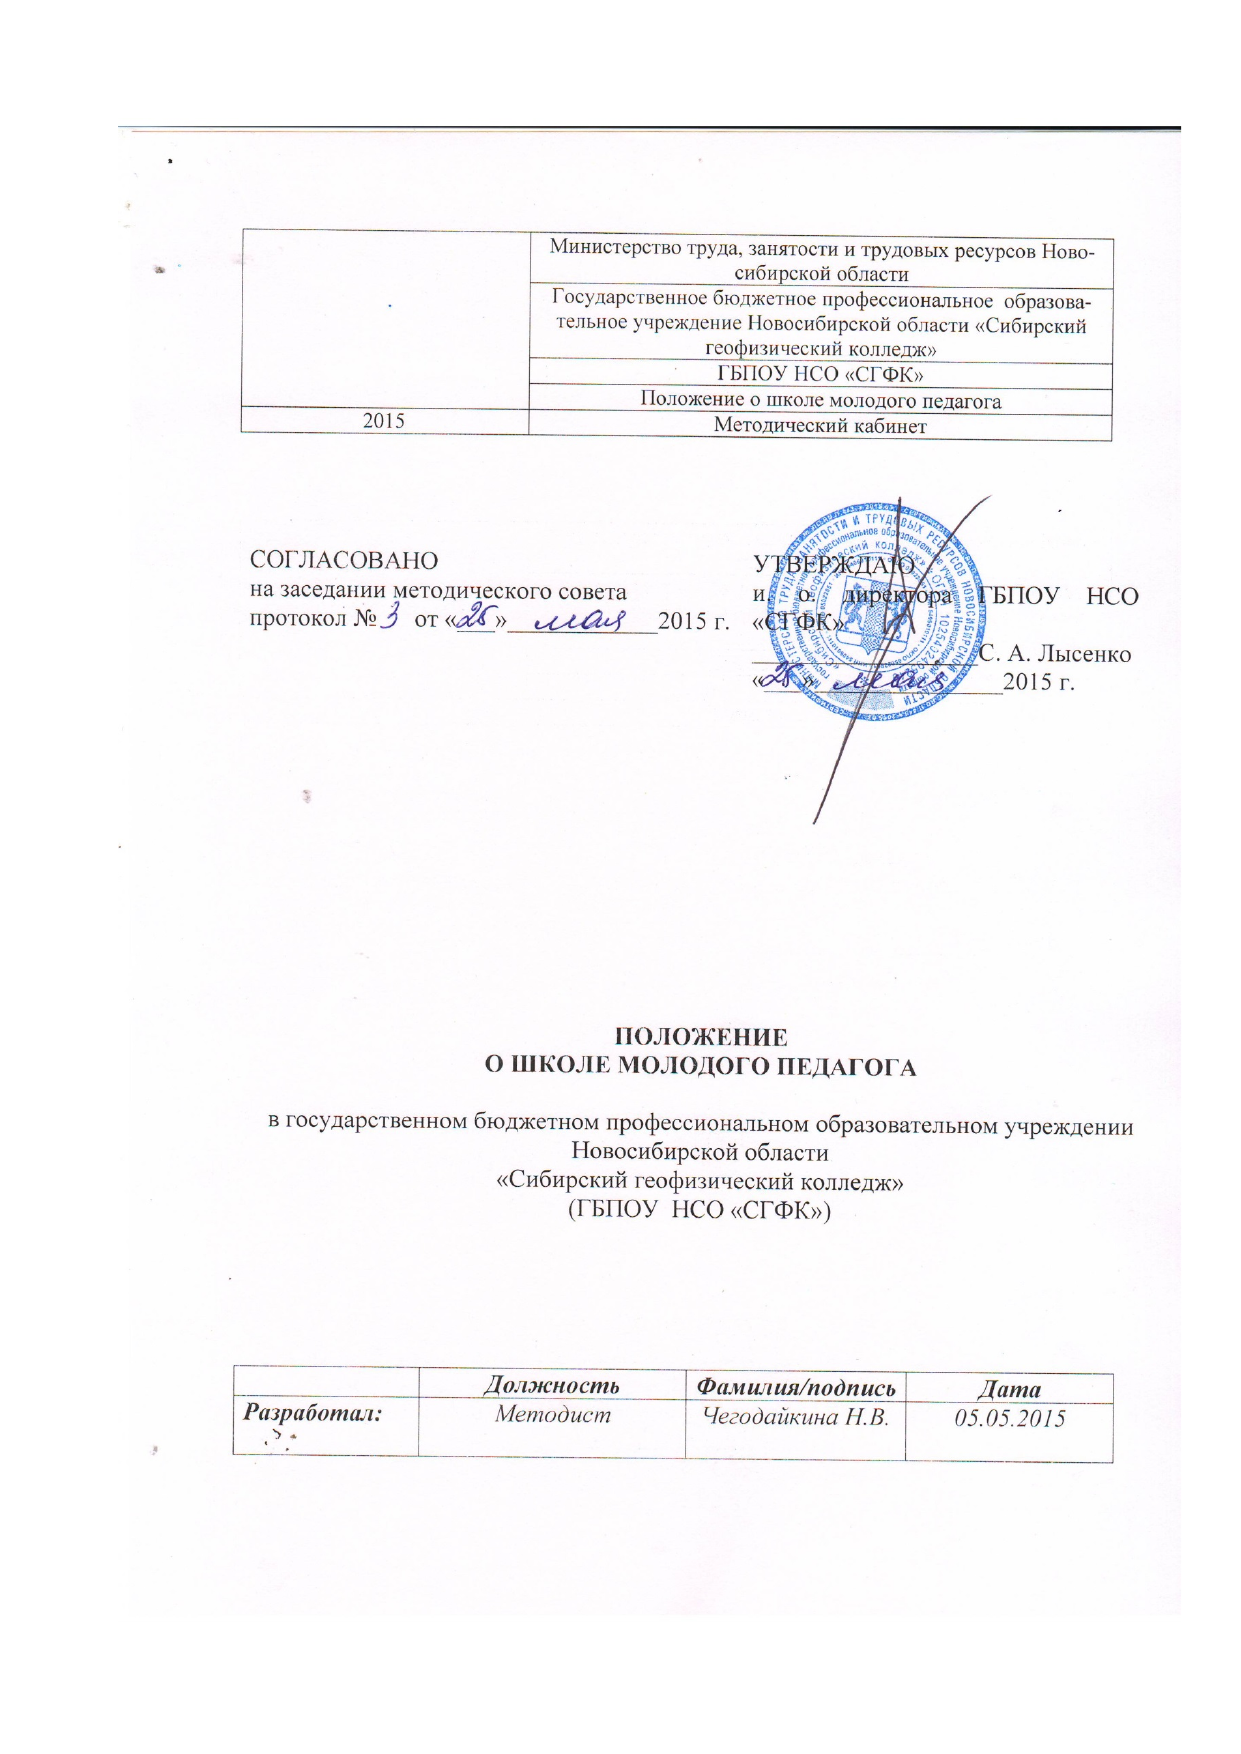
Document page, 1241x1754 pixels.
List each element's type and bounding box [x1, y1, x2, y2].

picture [118, 118, 1182, 1622]
